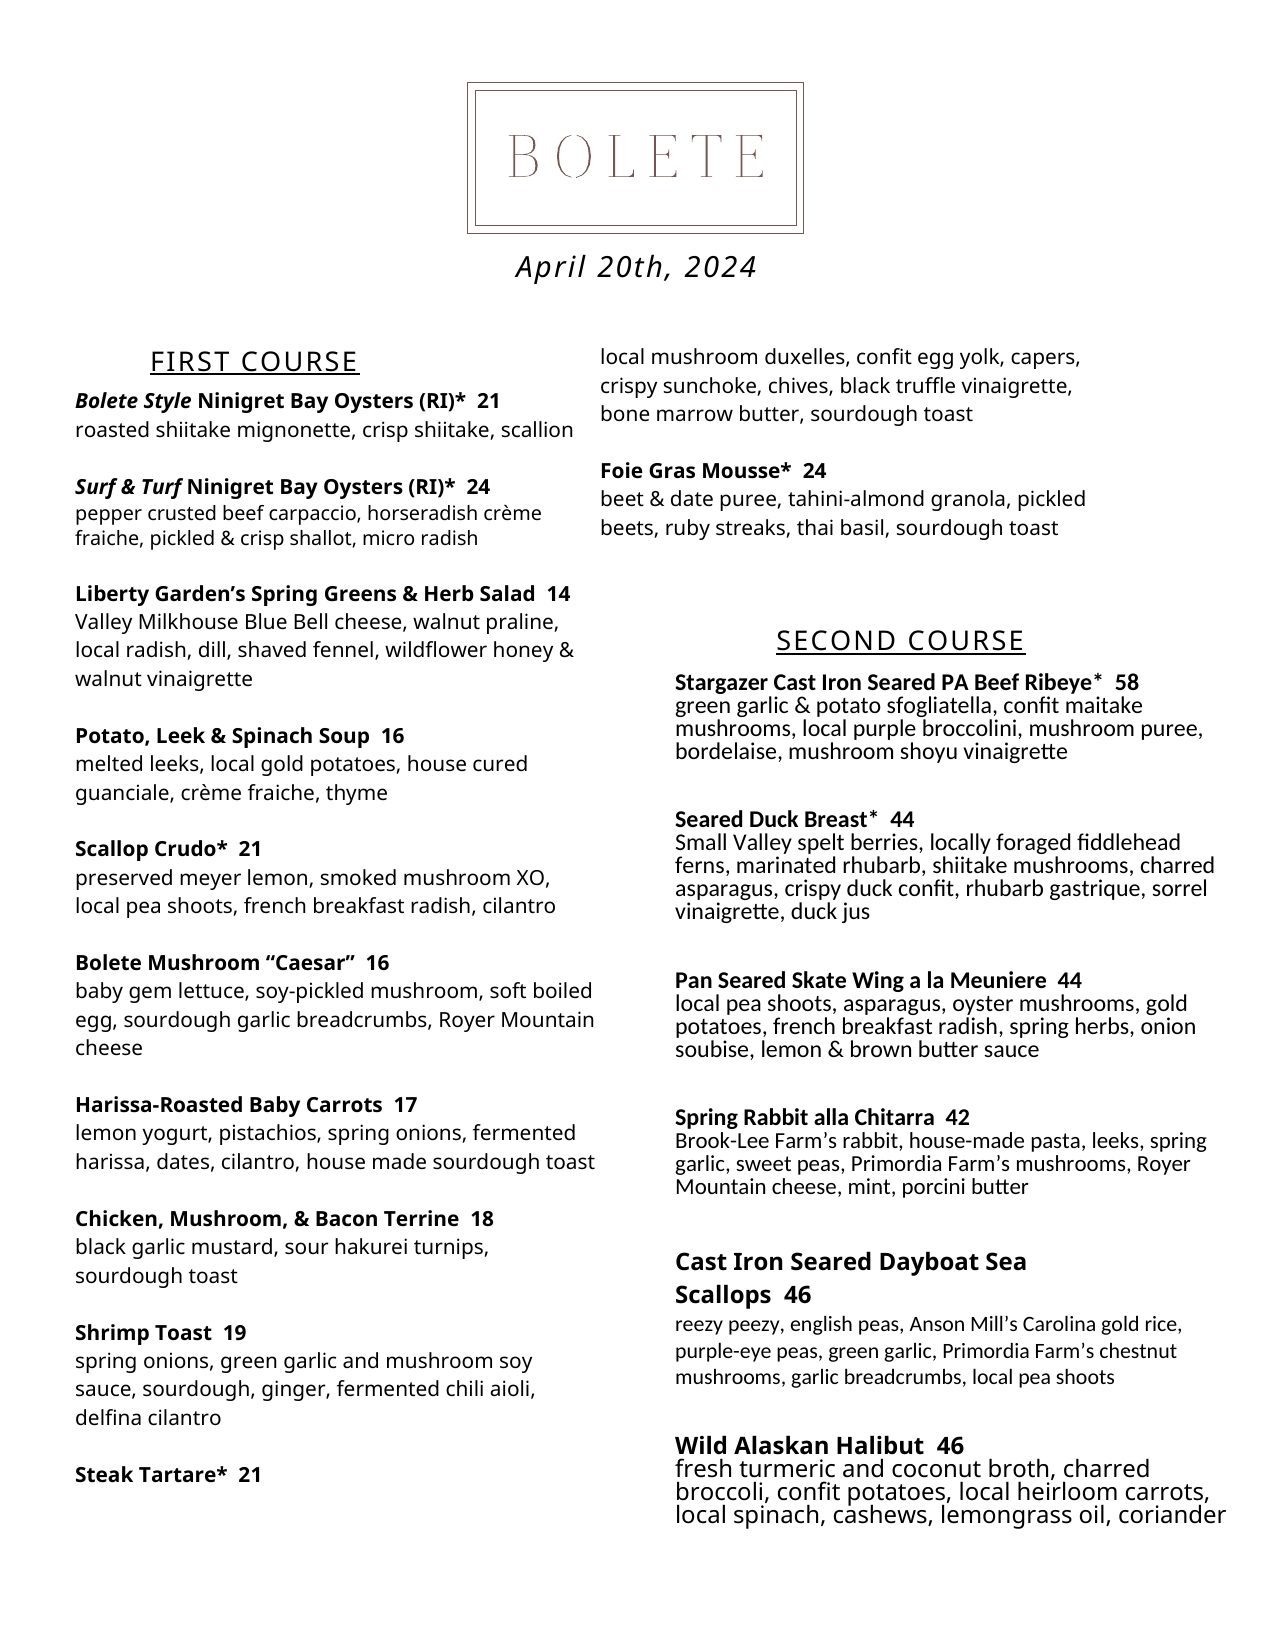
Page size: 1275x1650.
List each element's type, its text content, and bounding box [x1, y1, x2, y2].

text Small Valley spelt berries, locally foraged fiddlehead ferns, marinated rhubarb, shiitake mushrooms, charred asparagus, crispy duck confit, rhubarb gastrique, sorrel vinaigrette, duck jus [675, 832, 1237, 924]
text baby gem lettuce, soy-pickled mushroom, soft boiled egg, sourdough garlic breadcrumbs, Royer Mountain cheese [75, 976, 600, 1062]
text Brook-Lee Farm’s rabbit, house-made pasta, leeks, spring garlic, sweet peas, Primordia Farm’s mushrooms, Royer Mountain cheese, mint, porcini butter [675, 1130, 1237, 1199]
text reezy peezy, english peas, Anson Mill’s Carolina gold rice, purple-eye peas, green garlic, Primordia Farm’s chestnut mushrooms, garlic breadcrumbs, local pea shoots [675, 1310, 1195, 1390]
text Bolete Style Ninigret Bay Oysters (RI)* 21 [75, 386, 600, 415]
text Potato, Leek & Spinach Soup 16 [75, 721, 600, 749]
text Pan Seared Skate Wing a la Meuniere 44 [675, 970, 1237, 993]
text April 20th, 2024 [150, 66, 1125, 286]
text Cast Iron Seared Dayboat Sea Scallops 46 [675, 1245, 1125, 1310]
text FIRST COURSE [150, 342, 600, 379]
text beet & date puree, tahini-almond granola, pickled beets, ruby streaks, thai basil, sourdough toast [637, 484, 1125, 541]
text Surf & Turf Ninigret Bay Oysters (RI)* 24 [75, 472, 600, 500]
text local pea shoots, asparagus, oyster mushrooms, gold potatoes, french breakfast radish, spring herbs, onion soubise, lemon & brown butter sauce [675, 993, 1237, 1062]
text pepper crusted beef carpaccio, horseradish crème fraiche, pickled & crisp shallot, micro radish [75, 500, 600, 550]
text Bolete Mushroom “Caesar” 16 [75, 948, 600, 976]
text lemon yogurt, pistachios, spring onions, fermented harissa, dates, cilantro, house made sourdough toast [75, 1118, 600, 1175]
text black garlic mustard, sour hakurei turnips, sourdough toast [75, 1232, 600, 1289]
text Shrimp Toast 19 [75, 1318, 600, 1346]
text Liberty Garden’s Spring Greens & Herb Salad 14 [75, 579, 600, 607]
text spring onions, green garlic and mushroom soy sauce, sourdough, ginger, fermented chili aioli, delfina cilantro [75, 1346, 600, 1431]
text melted leeks, local gold potatoes, house cured guanciale, crème fraiche, thyme [75, 749, 600, 834]
text local mushroom duxelles, confit egg yolk, capers, crispy sunchoke, chives, black truffle vinaigrette, bone marrow butter, sourdough toast [637, 342, 1125, 428]
text roasted shiitake mignonette, crisp shiitake, scallion [75, 415, 600, 443]
text Valley Milkhouse Blue Bell cheese, walnut praline, local radish, dill, shaved fennel, wildflower honey & walnut vinaigrette [75, 607, 600, 692]
text Foie Gras Mousse* 24 [637, 456, 1125, 484]
text Seared Duck Breast* 44 [675, 809, 1237, 832]
text SECOND COURSE [675, 630, 1125, 655]
text Harissa-Roasted Baby Carrots 17 [75, 1090, 600, 1118]
text fresh turmeric and coconut broth, charred broccoli, confit potatoes, local heirloom carrots, local spinach, cashews, lemongrass oil, coriander [675, 1459, 1237, 1528]
text green garlic & potato sfogliatella, confit maitake mushrooms, local purple broccolini, mushroom puree, bordelaise, mushroom shoyu vinaigrette [675, 695, 1237, 764]
text Wild Alaskan Halibut 46 [675, 1436, 1237, 1459]
text Spring Rabbit alla Chitarra 42 [675, 1107, 1237, 1130]
text Stargazer Cast Iron Seared PA Beef Ribeye* 58 [675, 672, 1237, 695]
text Scallop Crudo* 21 preserved meyer lemon, smoked mushroom XO, local pea shoots, french breakfast radish, cilantro [75, 834, 600, 919]
text Chicken, Mushroom, & Bacon Terrine 18 [75, 1204, 600, 1232]
text Steak Tartare* 21 [75, 1460, 600, 1488]
